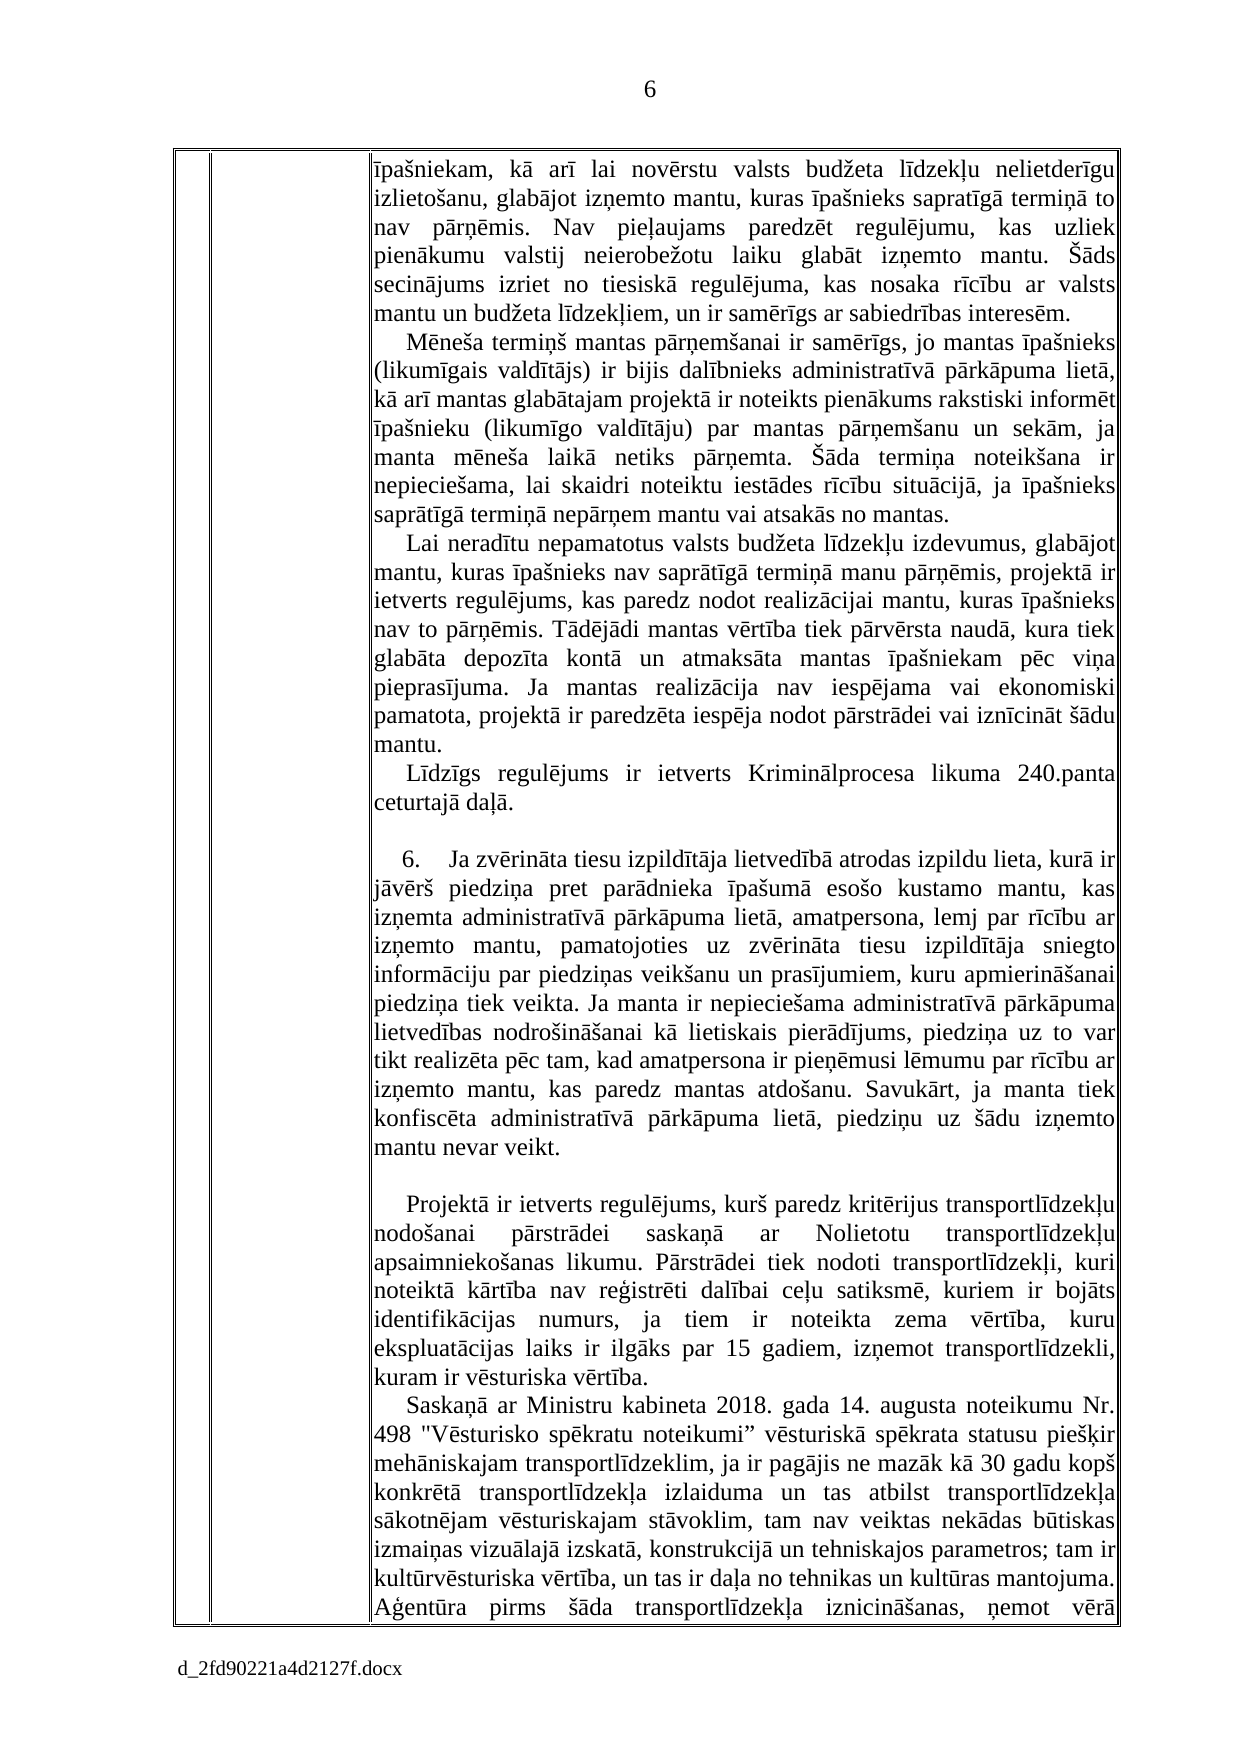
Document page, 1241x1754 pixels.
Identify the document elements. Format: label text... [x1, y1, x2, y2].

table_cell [371, 151, 1117, 1623]
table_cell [211, 151, 371, 1623]
table_cell 2. [176, 151, 211, 1623]
